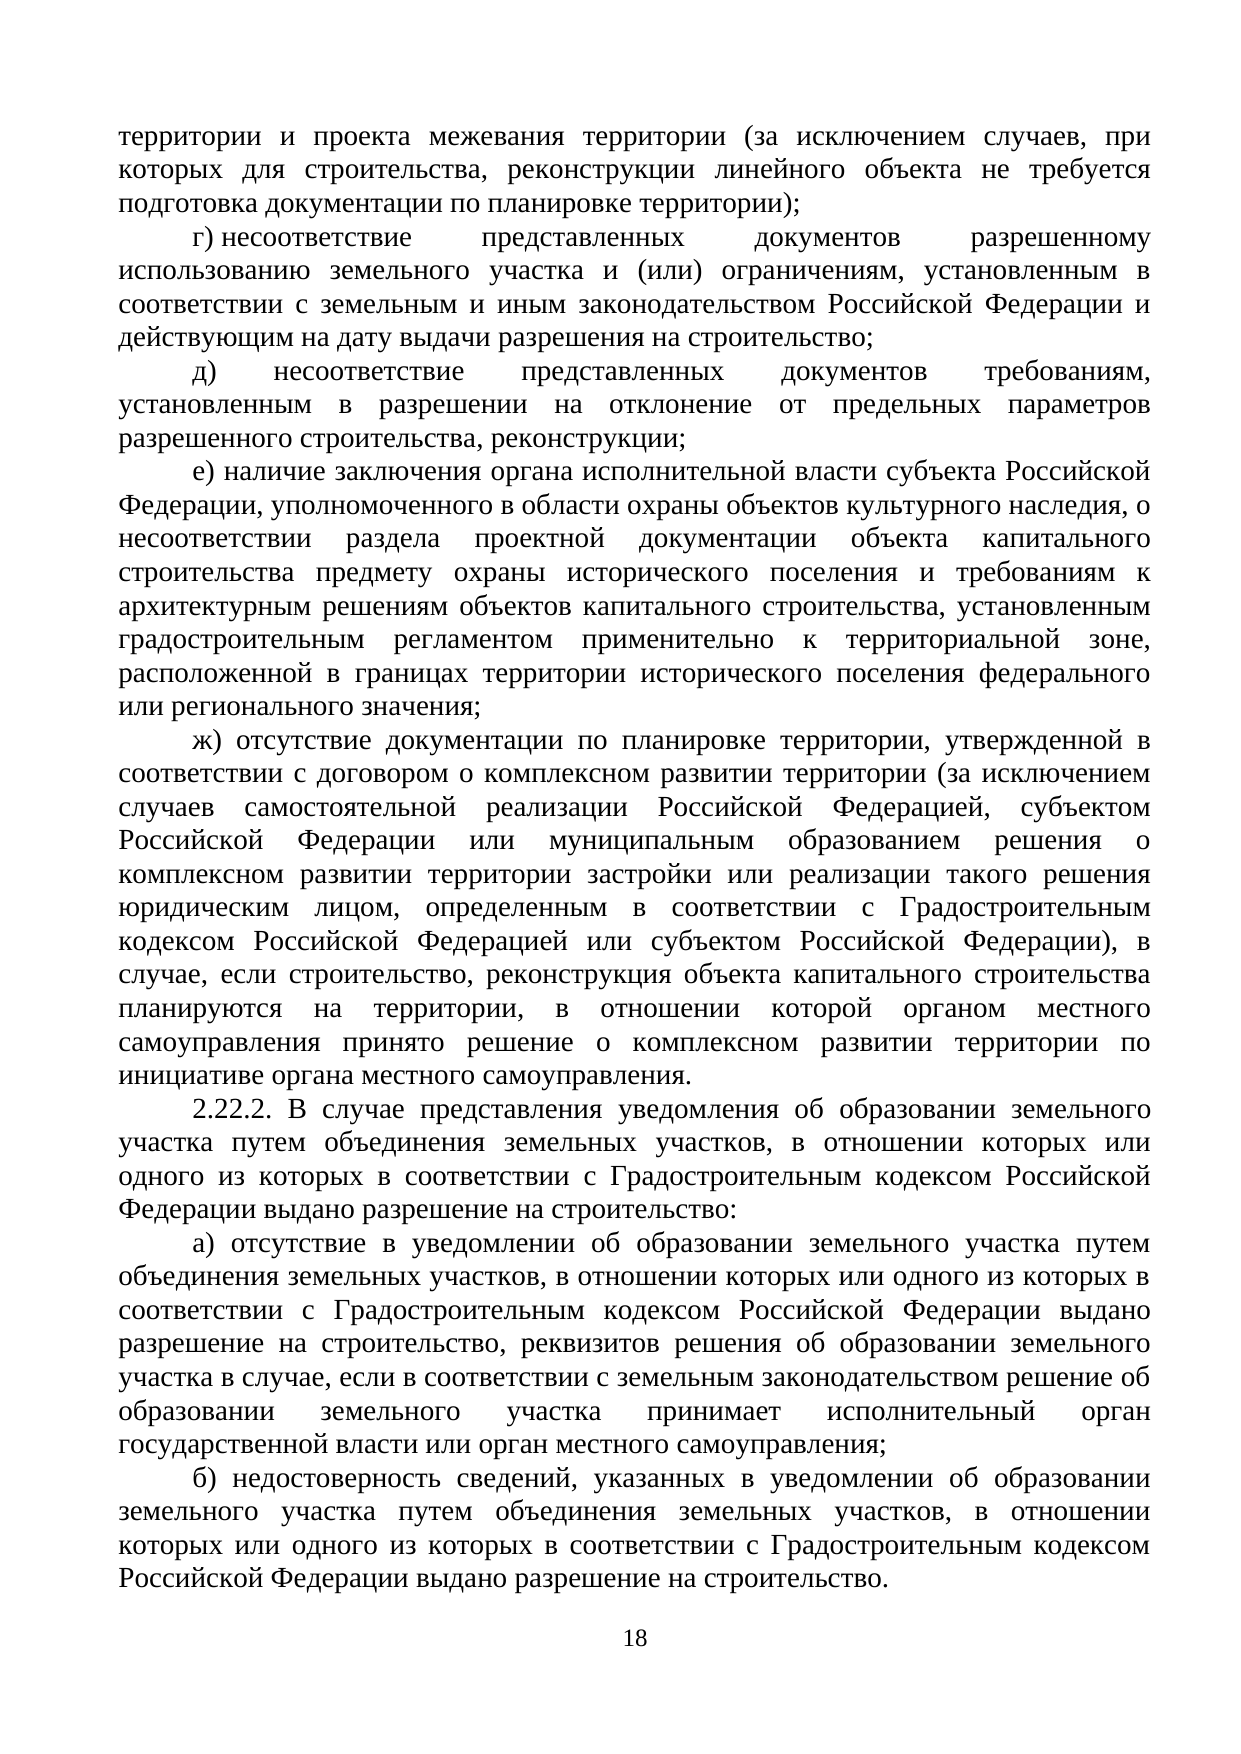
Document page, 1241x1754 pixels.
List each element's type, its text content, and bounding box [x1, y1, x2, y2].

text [118, 118, 1152, 219]
text г) несоответствие представленных документов разрешенному использованию земельного участка и (или) ограничениям, установленным в соответствии с земельным и иным законодательством Российской Федерации и действующим на дату выдачи разрешения на строительство; [118, 219, 1152, 353]
text д) несоответствие представленных документов требованиям, установленным в разрешении на отклонение от предельных параметров разрешенного строительства, реконструкции; [118, 353, 1152, 453]
text 2.22.2. В случае представления уведомления об образовании земельного участка путем объединения земельных участков, в отношении которых или одного из которых в соответствии с Градостроительным кодексом Российской Федерации выдано разрешение на строительство: [118, 1091, 1152, 1225]
text а) отсутствие в уведомлении об образовании земельного участка путем объединения земельных участков, в отношении которых или одного из которых в соответствии с Градостроительным кодексом Российской Федерации выдано разрешение на строительство, реквизитов решения об образовании земельного участка в случае, если в соответствии с земельным законодательством решение об образовании земельного участка принимает исполнительный орган государственной власти или орган местного самоуправления; [118, 1225, 1152, 1460]
text ж) отсутствие документации по планировке территории, утвержденной в соответствии с договором о комплексном развитии территории (за исключением случаев самостоятельной реализации Российской Федерацией, субъектом Российской Федерации или муниципальным образованием решения о комплексном развитии территории застройки или реализации такого решения юридическим лицом, определенным в соответствии с Градостроительным кодексом Российской Федерацией или субъектом Российской Федерации), в случае, если строительство, реконструкция объекта капитального строительства планируются на территории, в отношении которой органом местного самоуправления принято решение о комплексном развитии территории по инициативе органа местного самоуправления. [118, 722, 1152, 1091]
text б) недостоверность сведений, указанных в уведомлении об образовании земельного участка путем объединения земельных участков, в отношении которых или одного из которых в соответствии с Градостроительным кодексом Российской Федерации выдано разрешение на строительство. [118, 1460, 1152, 1594]
text е) наличие заключения органа исполнительной власти субъекта Российской Федерации, уполномоченного в области охраны объектов культурного наследия, о несоответствии раздела проектной документации объекта капитального строительства предмету охраны исторического поселения и требованиям к архитектурным решениям объектов капитального строительства, установленным градостроительным регламентом применительно к территориальной зоне, расположенной в границах территории исторического поселения федерального или регионального значения; [118, 453, 1152, 722]
